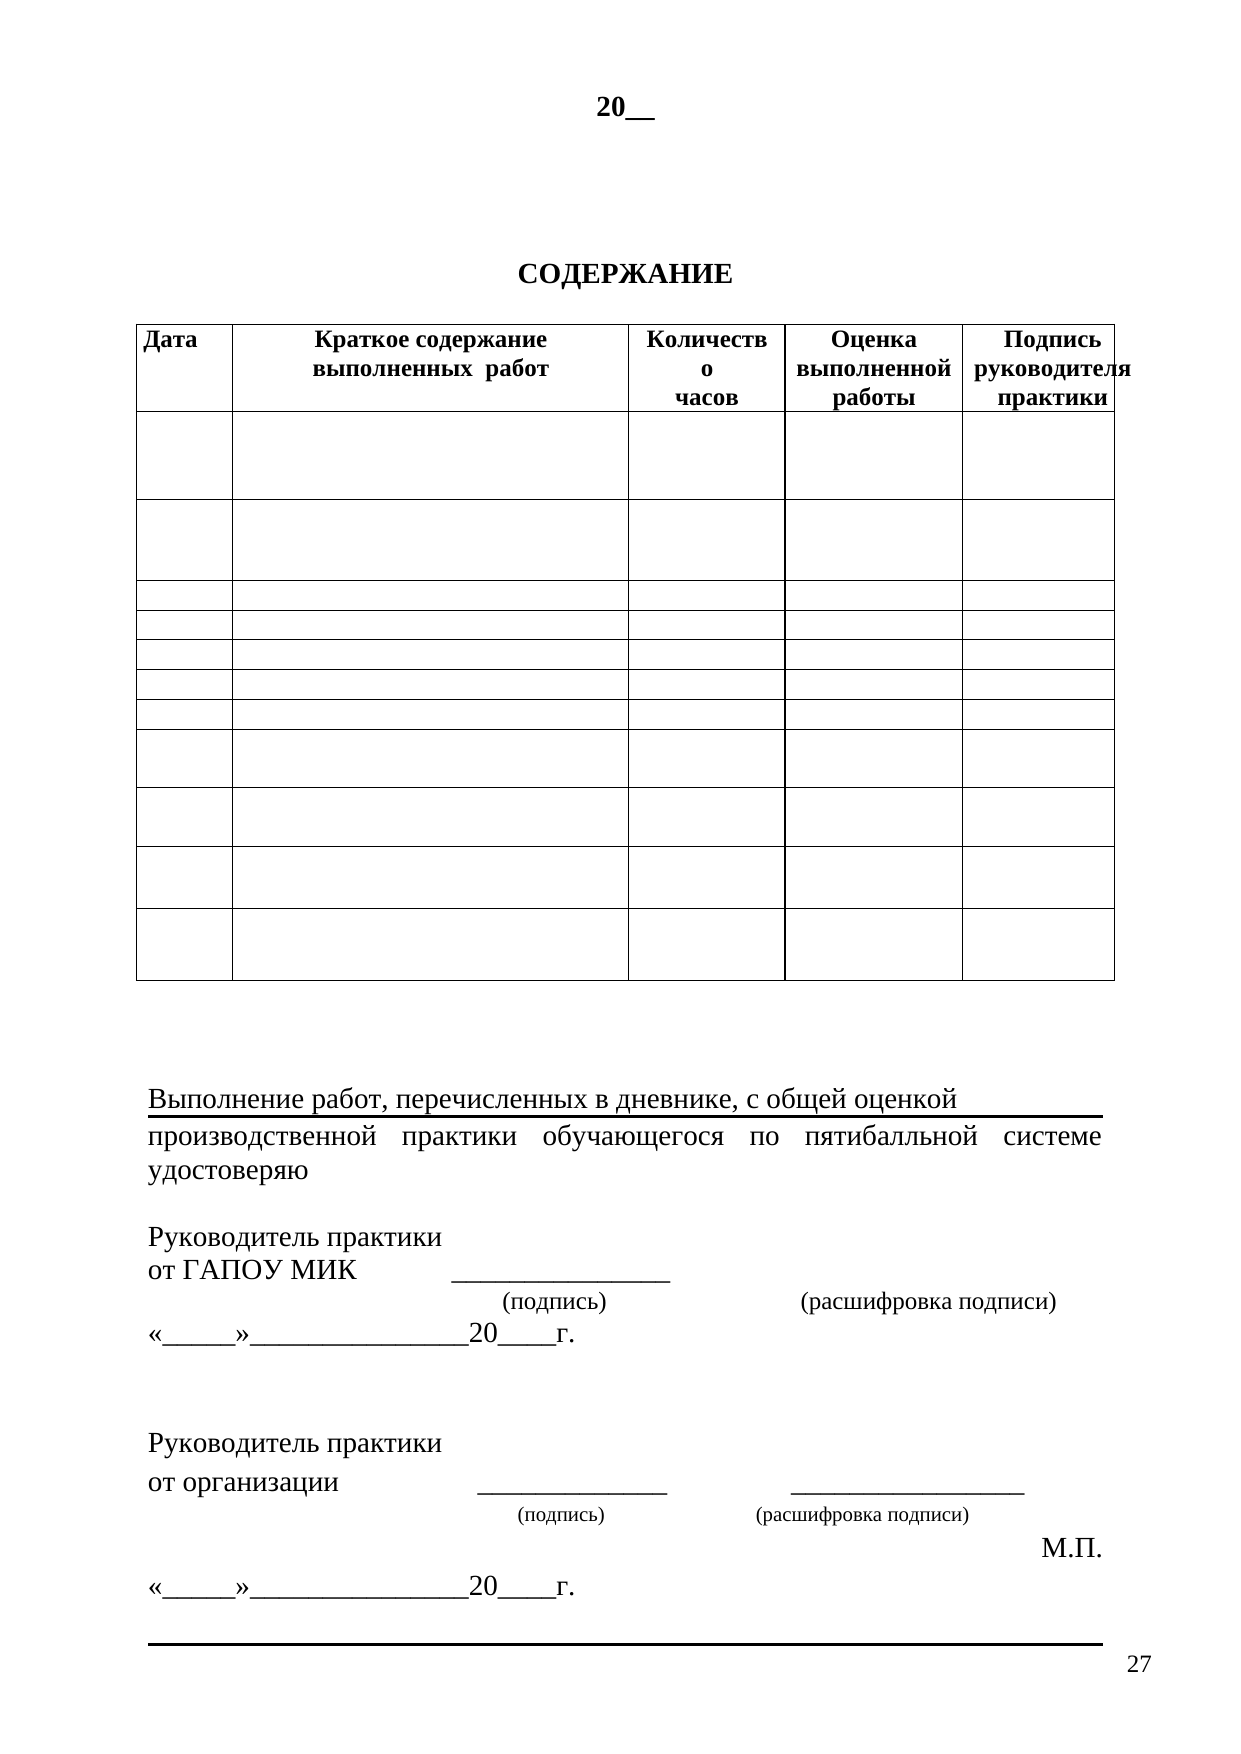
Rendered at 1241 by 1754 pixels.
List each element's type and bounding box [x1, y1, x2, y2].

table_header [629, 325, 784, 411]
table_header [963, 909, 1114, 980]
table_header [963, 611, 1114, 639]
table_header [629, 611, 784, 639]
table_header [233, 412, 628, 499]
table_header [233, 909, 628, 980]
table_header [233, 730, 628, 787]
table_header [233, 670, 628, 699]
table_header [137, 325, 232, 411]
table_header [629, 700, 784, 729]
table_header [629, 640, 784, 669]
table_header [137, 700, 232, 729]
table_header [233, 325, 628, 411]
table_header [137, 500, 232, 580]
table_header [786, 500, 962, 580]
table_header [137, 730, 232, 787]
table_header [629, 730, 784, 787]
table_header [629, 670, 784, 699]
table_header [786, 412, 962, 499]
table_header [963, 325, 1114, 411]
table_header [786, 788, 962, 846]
table_header [1114, 89, 1137, 1646]
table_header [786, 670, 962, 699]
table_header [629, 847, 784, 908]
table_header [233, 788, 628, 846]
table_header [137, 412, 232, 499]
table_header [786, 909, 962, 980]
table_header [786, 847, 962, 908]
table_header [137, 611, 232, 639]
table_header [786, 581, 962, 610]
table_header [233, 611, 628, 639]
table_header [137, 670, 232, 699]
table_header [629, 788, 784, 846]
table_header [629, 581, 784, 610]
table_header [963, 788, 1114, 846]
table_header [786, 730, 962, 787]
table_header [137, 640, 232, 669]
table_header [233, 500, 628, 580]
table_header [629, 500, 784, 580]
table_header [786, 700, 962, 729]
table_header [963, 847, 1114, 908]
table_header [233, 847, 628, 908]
table_header [136, 981, 1114, 1646]
table_header [136, 89, 1114, 324]
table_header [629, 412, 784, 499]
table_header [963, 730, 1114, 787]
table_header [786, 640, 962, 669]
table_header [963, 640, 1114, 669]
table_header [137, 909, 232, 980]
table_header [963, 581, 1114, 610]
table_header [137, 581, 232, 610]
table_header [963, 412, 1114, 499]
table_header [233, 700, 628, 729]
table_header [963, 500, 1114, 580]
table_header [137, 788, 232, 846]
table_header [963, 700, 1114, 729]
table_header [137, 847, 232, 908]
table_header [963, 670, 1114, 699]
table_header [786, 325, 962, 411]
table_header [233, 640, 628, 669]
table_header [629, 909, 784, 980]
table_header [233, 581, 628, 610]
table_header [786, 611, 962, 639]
